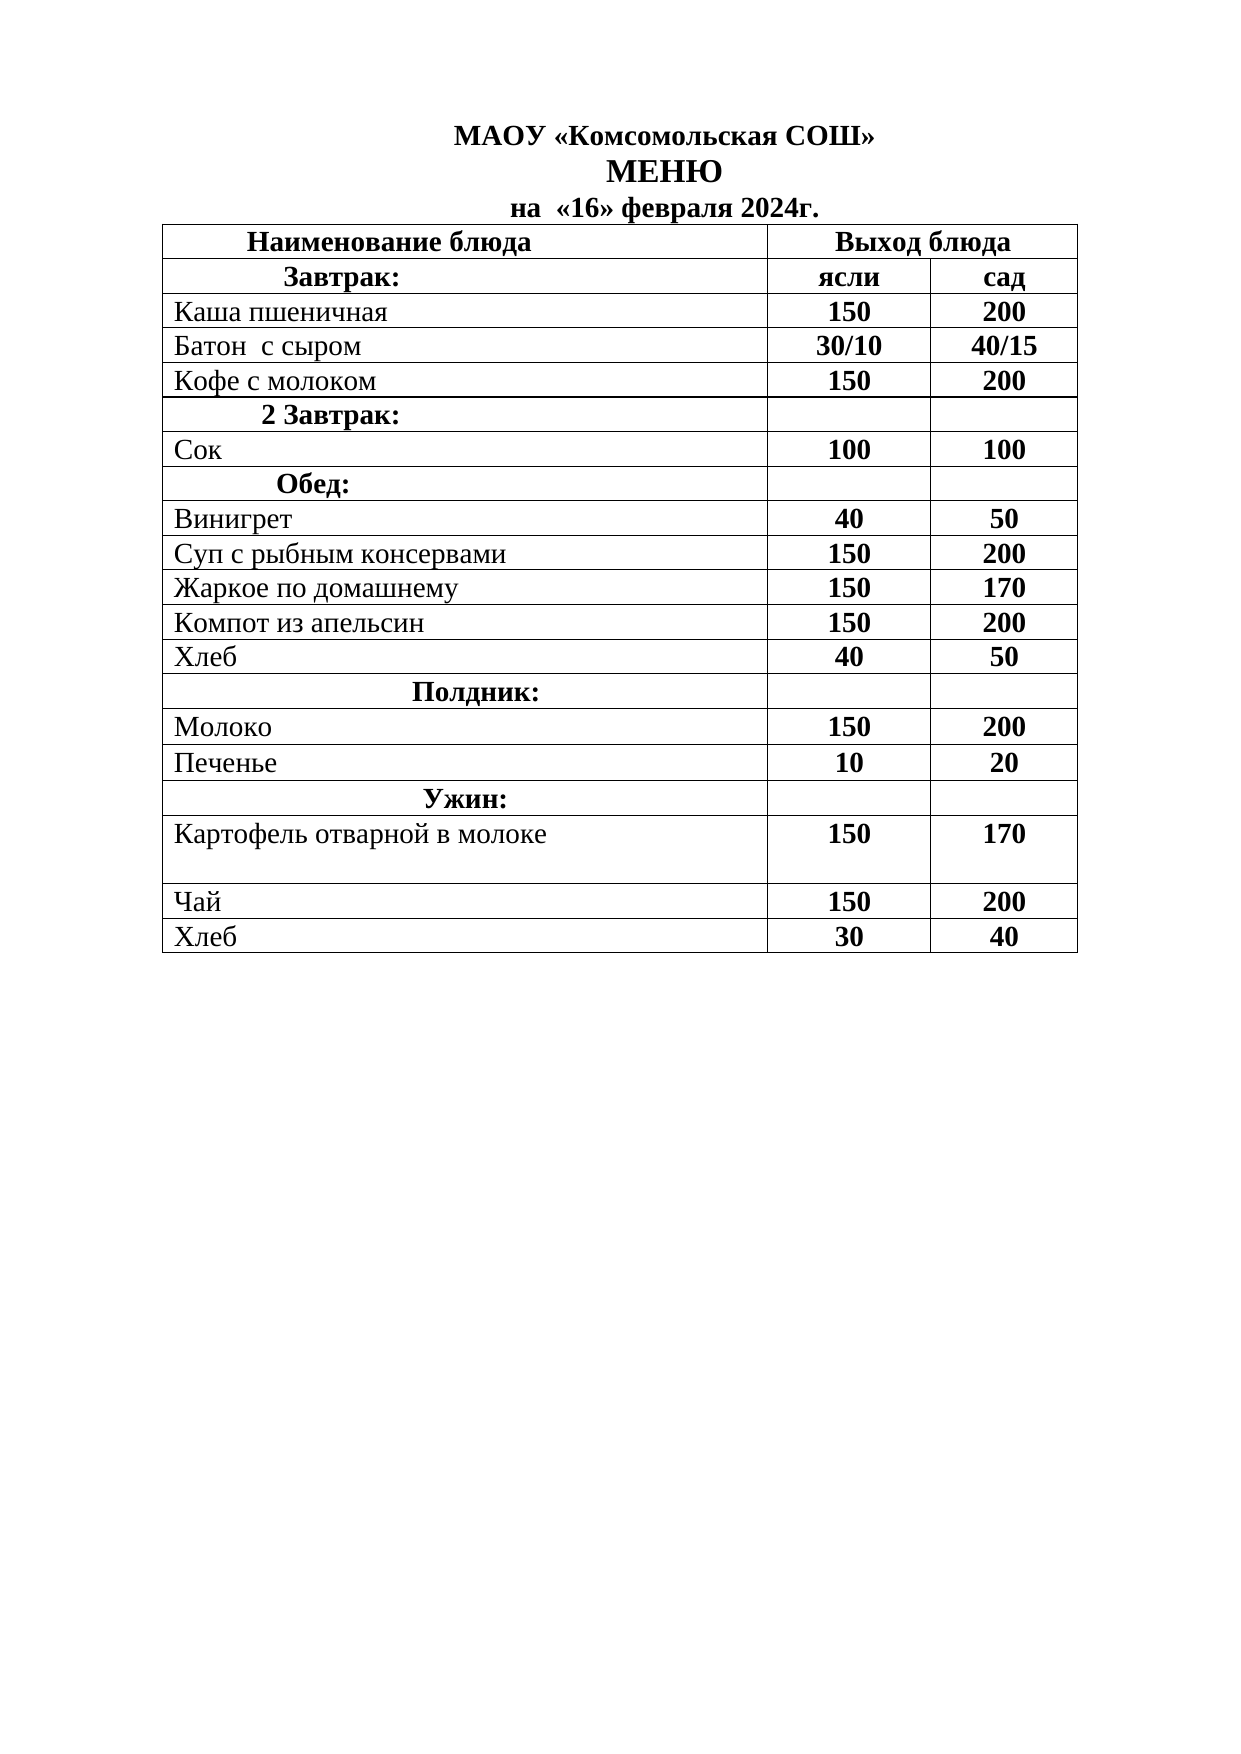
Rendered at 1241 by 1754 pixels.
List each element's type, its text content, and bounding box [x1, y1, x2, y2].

table_cell Завтрак: [163, 259, 767, 293]
table_cell 150 [768, 536, 930, 569]
table_cell 200 [931, 363, 1077, 396]
table_cell 100 [931, 432, 1077, 466]
table_header Наименование блюда [163, 225, 767, 258]
table_cell Каша пшеничная [163, 294, 767, 327]
table_cell Молоко [163, 709, 767, 744]
table_cell Кофе с молоком [163, 363, 767, 396]
table_cell Винигрет [163, 501, 767, 535]
table_cell Чай [163, 884, 767, 918]
table_cell Обед: [163, 467, 767, 500]
table_cell 200 [931, 709, 1077, 744]
table_cell 150 [768, 816, 930, 883]
table_cell [768, 467, 930, 500]
text МАОУ «Комсомольская СОШ» [177, 118, 1152, 152]
table_cell Ужин: [163, 781, 767, 815]
table_cell 2 Завтрак: [163, 398, 767, 431]
table_cell Хлеб [163, 640, 767, 673]
table_cell 40 [768, 640, 930, 673]
table_cell 150 [768, 709, 930, 744]
table_cell [768, 398, 930, 431]
table_cell [931, 781, 1077, 815]
table_cell [931, 398, 1077, 431]
table_cell Полдник: [163, 674, 767, 708]
table_cell 50 [931, 640, 1077, 673]
text МЕНЮ [177, 152, 1152, 190]
table_cell Печенье [163, 745, 767, 780]
table_cell 50 [931, 501, 1077, 535]
table_cell Сок [163, 432, 767, 466]
table_cell ясли [768, 259, 930, 293]
table_cell Батон с сыром [163, 328, 767, 362]
table_header Выход блюда [768, 225, 1077, 258]
table_cell 100 [768, 432, 930, 466]
table_cell Компот из апельсин [163, 605, 767, 638]
table_cell Хлеб [163, 919, 767, 952]
table_cell Картофель отварной в молоке [163, 816, 767, 883]
table_cell 20 [931, 745, 1077, 780]
table_cell 170 [931, 816, 1077, 883]
table_cell 200 [931, 294, 1077, 327]
table_cell 30 [768, 919, 930, 952]
table_cell 40 [931, 919, 1077, 952]
table_cell 150 [768, 570, 930, 604]
table_cell 40 [768, 501, 930, 535]
table_cell [931, 674, 1077, 708]
table_cell 170 [931, 570, 1077, 604]
table_cell 30/10 [768, 328, 930, 362]
table_cell 200 [931, 605, 1077, 638]
table_cell Жаркое по домашнему [163, 570, 767, 604]
table_cell [768, 781, 930, 815]
table_cell сад [931, 259, 1077, 293]
table_cell 150 [768, 605, 930, 638]
table_cell Суп с рыбным консервами [163, 536, 767, 569]
table_cell 150 [768, 363, 930, 396]
table_cell 150 [768, 884, 930, 918]
table_cell [931, 467, 1077, 500]
text на «16» февраля 2024г. [177, 190, 1152, 223]
table_cell 150 [768, 294, 930, 327]
table_cell [768, 674, 930, 708]
table_cell 200 [931, 536, 1077, 569]
table_cell 40/15 [931, 328, 1077, 362]
table_cell 10 [768, 745, 930, 780]
table_cell 200 [931, 884, 1077, 918]
